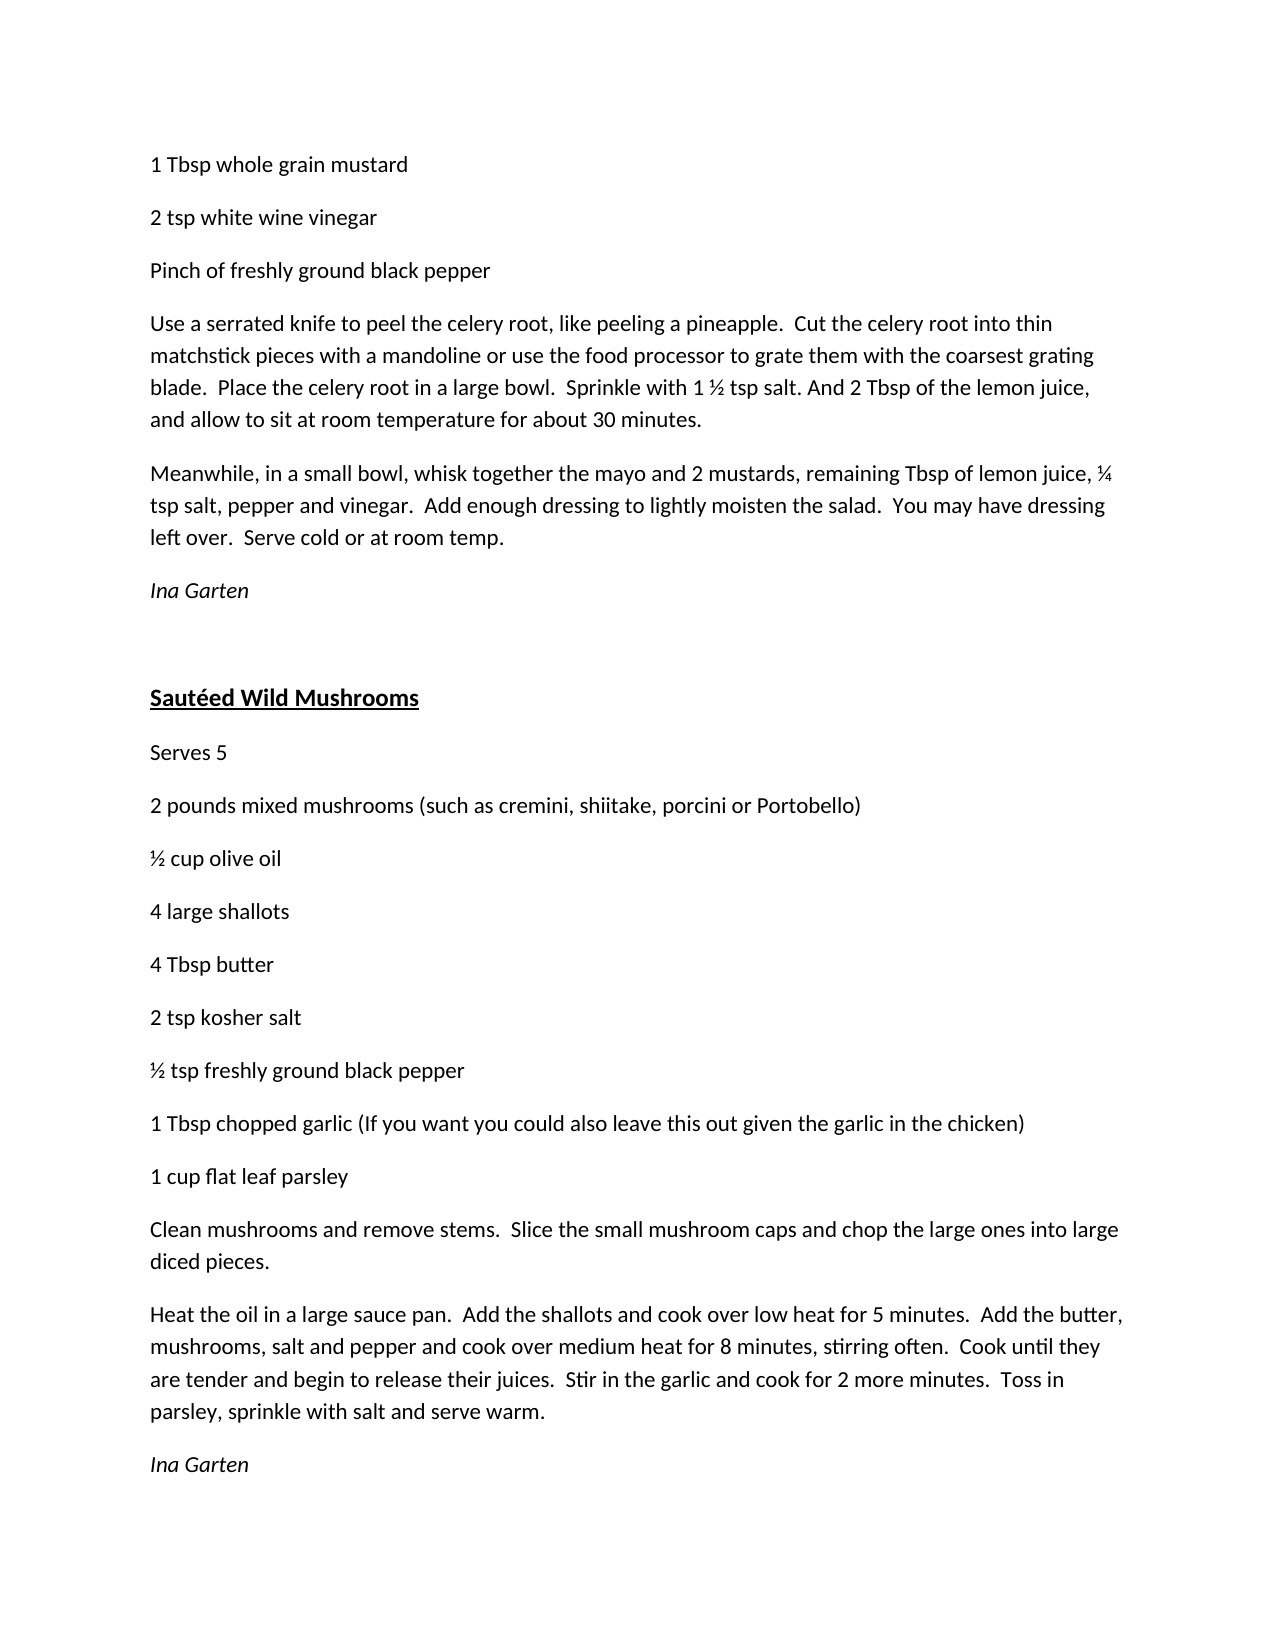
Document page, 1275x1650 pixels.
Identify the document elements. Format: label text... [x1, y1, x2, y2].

text 1 cup flat leaf parsley [150, 1162, 1125, 1190]
text ½ cup olive oil [150, 844, 1125, 872]
text Clean mushrooms and remove stems. Slice the small mushroom caps and chop the large ones into large diced pieces. [150, 1215, 1125, 1275]
text 2 pounds mixed mushrooms (such as cremini, shiitake, porcini or Portobello) [150, 791, 1125, 819]
text Ina Garten [150, 576, 1125, 604]
text Serves 5 [150, 738, 1125, 766]
text Pinch of freshly ground black pepper [150, 256, 1125, 284]
text Heat the oil in a large sauce pan. Add the shallots and cook over low heat for 5 minutes. Add the butter, mushrooms, salt and pepper and cook over medium heat for 8 minutes, stirring often. Cook until they are tender and begin to release their juices. Stir in the garlic and cook for 2 more minutes. Toss in parsley, sprinkle with salt and serve warm. [150, 1300, 1125, 1425]
text ½ tsp freshly ground black pepper [150, 1056, 1125, 1084]
text 4 Tbsp butter [150, 950, 1125, 978]
text Sautéed Wild Mushrooms [150, 682, 1125, 713]
text 2 tsp white wine vinegar [150, 203, 1125, 231]
text Meanwhile, in a small bowl, whisk together the mayo and 2 mustards, remaining Tbsp of lemon juice, ¼ tsp salt, pepper and vinegar. Add enough dressing to lightly moisten the salad. You may have dressing left over. Serve cold or at room temp. [150, 459, 1125, 551]
text 2 tsp kosher salt [150, 1003, 1125, 1031]
text Use a serrated knife to peel the celery root, like peeling a pineapple. Cut the celery root into thin matchstick pieces with a mandoline or use the food processor to grate them with the coarsest grating blade. Place the celery root in a large bowl. Sprinkle with 1 ½ tsp salt. And 2 Tbsp of the lemon juice, and allow to sit at room temperature for about 30 minutes. [150, 309, 1125, 434]
text 1 Tbsp chopped garlic (If you want you could also leave this out given the garlic in the chicken) [150, 1109, 1125, 1137]
text 4 large shallots [150, 897, 1125, 925]
text 1 Tbsp whole grain mustard [150, 150, 1125, 178]
text Ina Garten [150, 1450, 1125, 1478]
